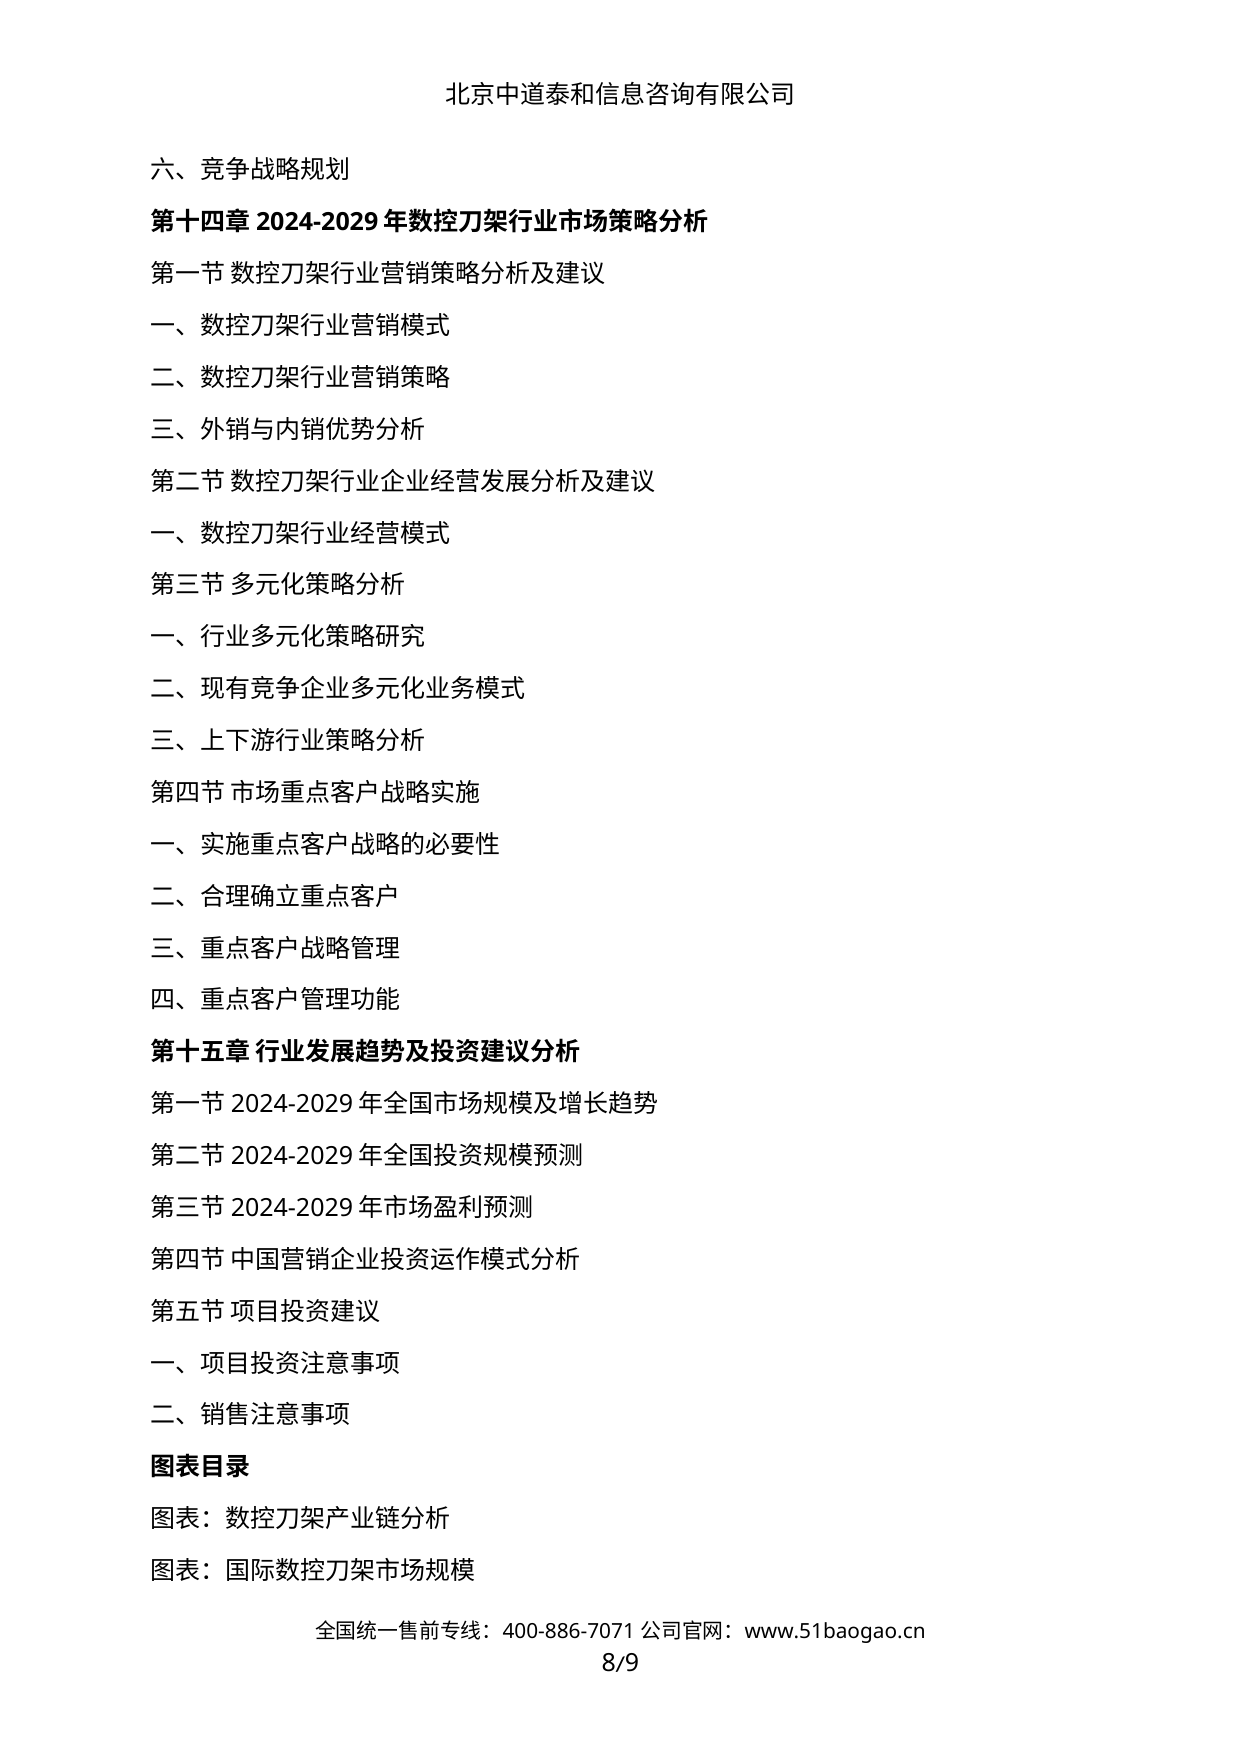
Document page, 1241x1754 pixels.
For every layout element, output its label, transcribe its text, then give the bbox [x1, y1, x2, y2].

text 第十五章 行业发展趋势及投资建议分析 [150, 1032, 1090, 1068]
text 第十四章 2024-2029年数控刀架行业市场策略分析 [150, 202, 1090, 238]
text 第一节 2024-2029年全国市场规模及增长趋势 [150, 1084, 1090, 1120]
text 第三节 多元化策略分析 [150, 565, 1090, 601]
text 三、上下游行业策略分析 [150, 721, 1090, 757]
text 图表：国际数控刀架市场规模 [150, 1551, 1090, 1587]
text 第四节 中国营销企业投资运作模式分析 [150, 1239, 1090, 1276]
text 一、实施重点客户战略的必要性 [150, 824, 1090, 861]
text 二、销售注意事项 [150, 1395, 1090, 1431]
text 六、竞争战略规划 [150, 150, 1090, 186]
text 第五节 项目投资建议 [150, 1291, 1090, 1327]
text 一、行业多元化策略研究 [150, 617, 1090, 653]
text 第二节 2024-2029年全国投资规模预测 [150, 1136, 1090, 1172]
text 一、数控刀架行业经营模式 [150, 513, 1090, 549]
text 二、数控刀架行业营销策略 [150, 357, 1090, 394]
text 二、现有竞争企业多元化业务模式 [150, 669, 1090, 705]
text 三、外销与内销优势分析 [150, 409, 1090, 446]
text 四、重点客户管理功能 [150, 980, 1090, 1016]
text 第四节 市场重点客户战略实施 [150, 772, 1090, 809]
text 一、项目投资注意事项 [150, 1343, 1090, 1379]
text 第一节 数控刀架行业营销策略分析及建议 [150, 254, 1090, 290]
text 第三节 2024-2029年市场盈利预测 [150, 1187, 1090, 1224]
text 二、合理确立重点客户 [150, 876, 1090, 912]
text 一、数控刀架行业营销模式 [150, 306, 1090, 342]
text 第二节 数控刀架行业企业经营发展分析及建议 [150, 461, 1090, 497]
text 三、重点客户战略管理 [150, 928, 1090, 964]
text 图表：数控刀架产业链分析 [150, 1499, 1090, 1535]
text 图表目录 [150, 1447, 1090, 1483]
